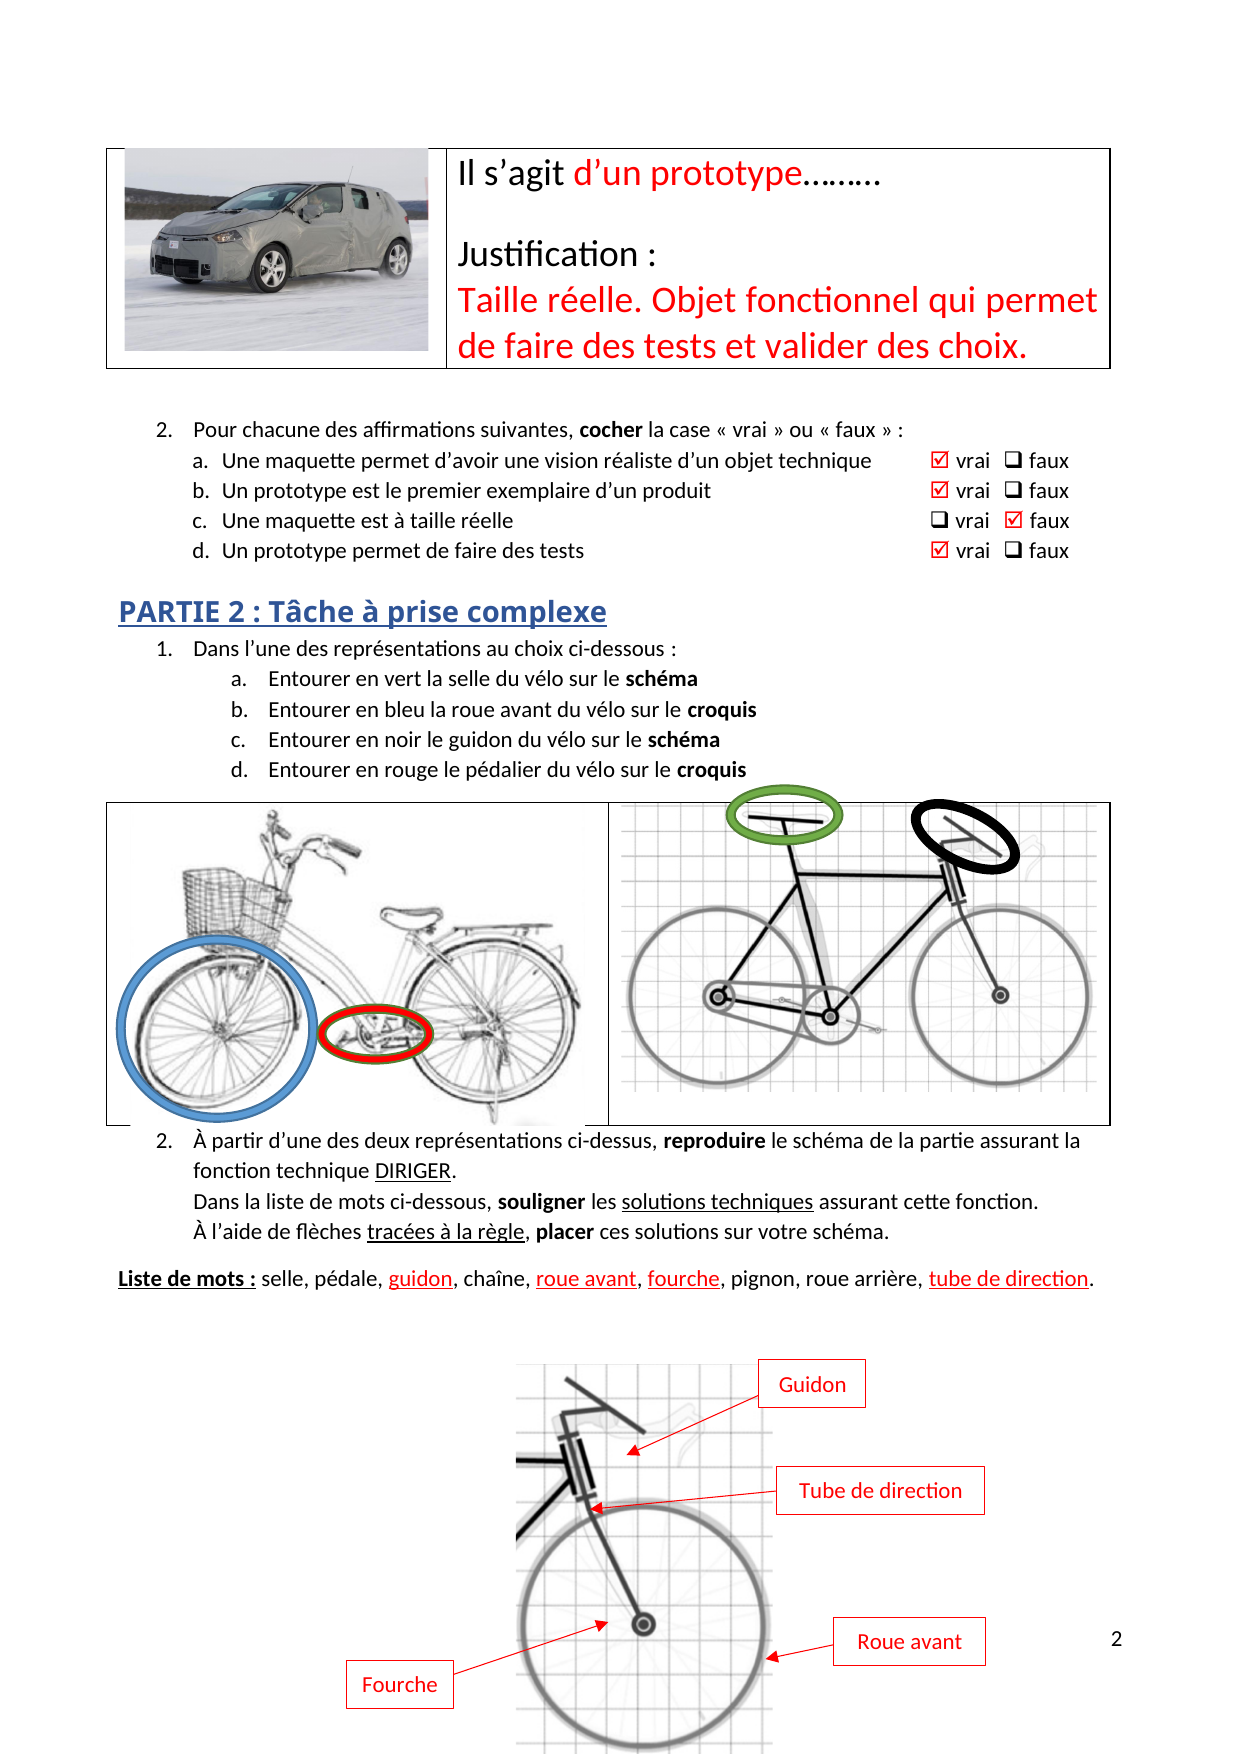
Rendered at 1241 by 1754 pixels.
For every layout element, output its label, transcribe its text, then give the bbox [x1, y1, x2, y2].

picture [921, 809, 1009, 864]
picture [130, 945, 308, 1112]
list Entourer en noir le guidon du vélo sur le schéma [231, 725, 1122, 753]
table_cell [107, 149, 446, 368]
list Un prototype permet de faire des tests vrai faux [192, 536, 1122, 564]
table_cell Il s’agit d’un prototype……… Justification : Taille réelle. Objet fonctionnel qui permet de faire des tests et valider des choix. [447, 149, 1109, 368]
table_header [609, 803, 1109, 1125]
list À partir d’une des deux représentations ci-dessus, reproduire le schéma de la partie assurant la fonction technique DIRIGER. Dans la liste de mots ci-dessous, souligner les solutions techniques assurant cette fonction. À l’aide de flèches tracées à la règle, placer ces solutions sur votre schéma. [156, 1126, 1122, 1245]
text Liste de mots : selle, pédale, guidon, chaîne, roue avant, fourche, pignon, roue arrière, tube de direction. [118, 1264, 1122, 1292]
picture [621, 803, 1097, 1092]
list Dans l’une des représentations au choix ci-dessous : [156, 634, 1122, 662]
list Entourer en rouge le pédalier du vélo sur le croquis [231, 755, 1122, 783]
list Un prototype est le premier exemplaire d’un produit vrai faux [192, 476, 1122, 504]
picture [130, 803, 585, 1126]
list Une maquette permet d’avoir une vision réaliste d’un objet technique vrai faux [192, 446, 1122, 474]
picture [736, 803, 833, 835]
list Entourer en vert la selle du vélo sur le schéma [231, 664, 1122, 693]
picture [327, 1014, 423, 1054]
table_header [585, 803, 608, 1125]
picture [124, 148, 429, 351]
list Entourer en bleu la roue avant du vélo sur le croquis [231, 695, 1122, 723]
picture [514, 1364, 772, 1751]
list Pour chacune des affirmations suivantes, cocher la case « vrai » ou « faux » : [156, 416, 1122, 443]
list Une maquette est à taille réelle vrai faux [192, 506, 1122, 534]
table_header [107, 803, 130, 1125]
subtitle PARTIE 2 : Tâche à prise complexe [118, 592, 1122, 631]
